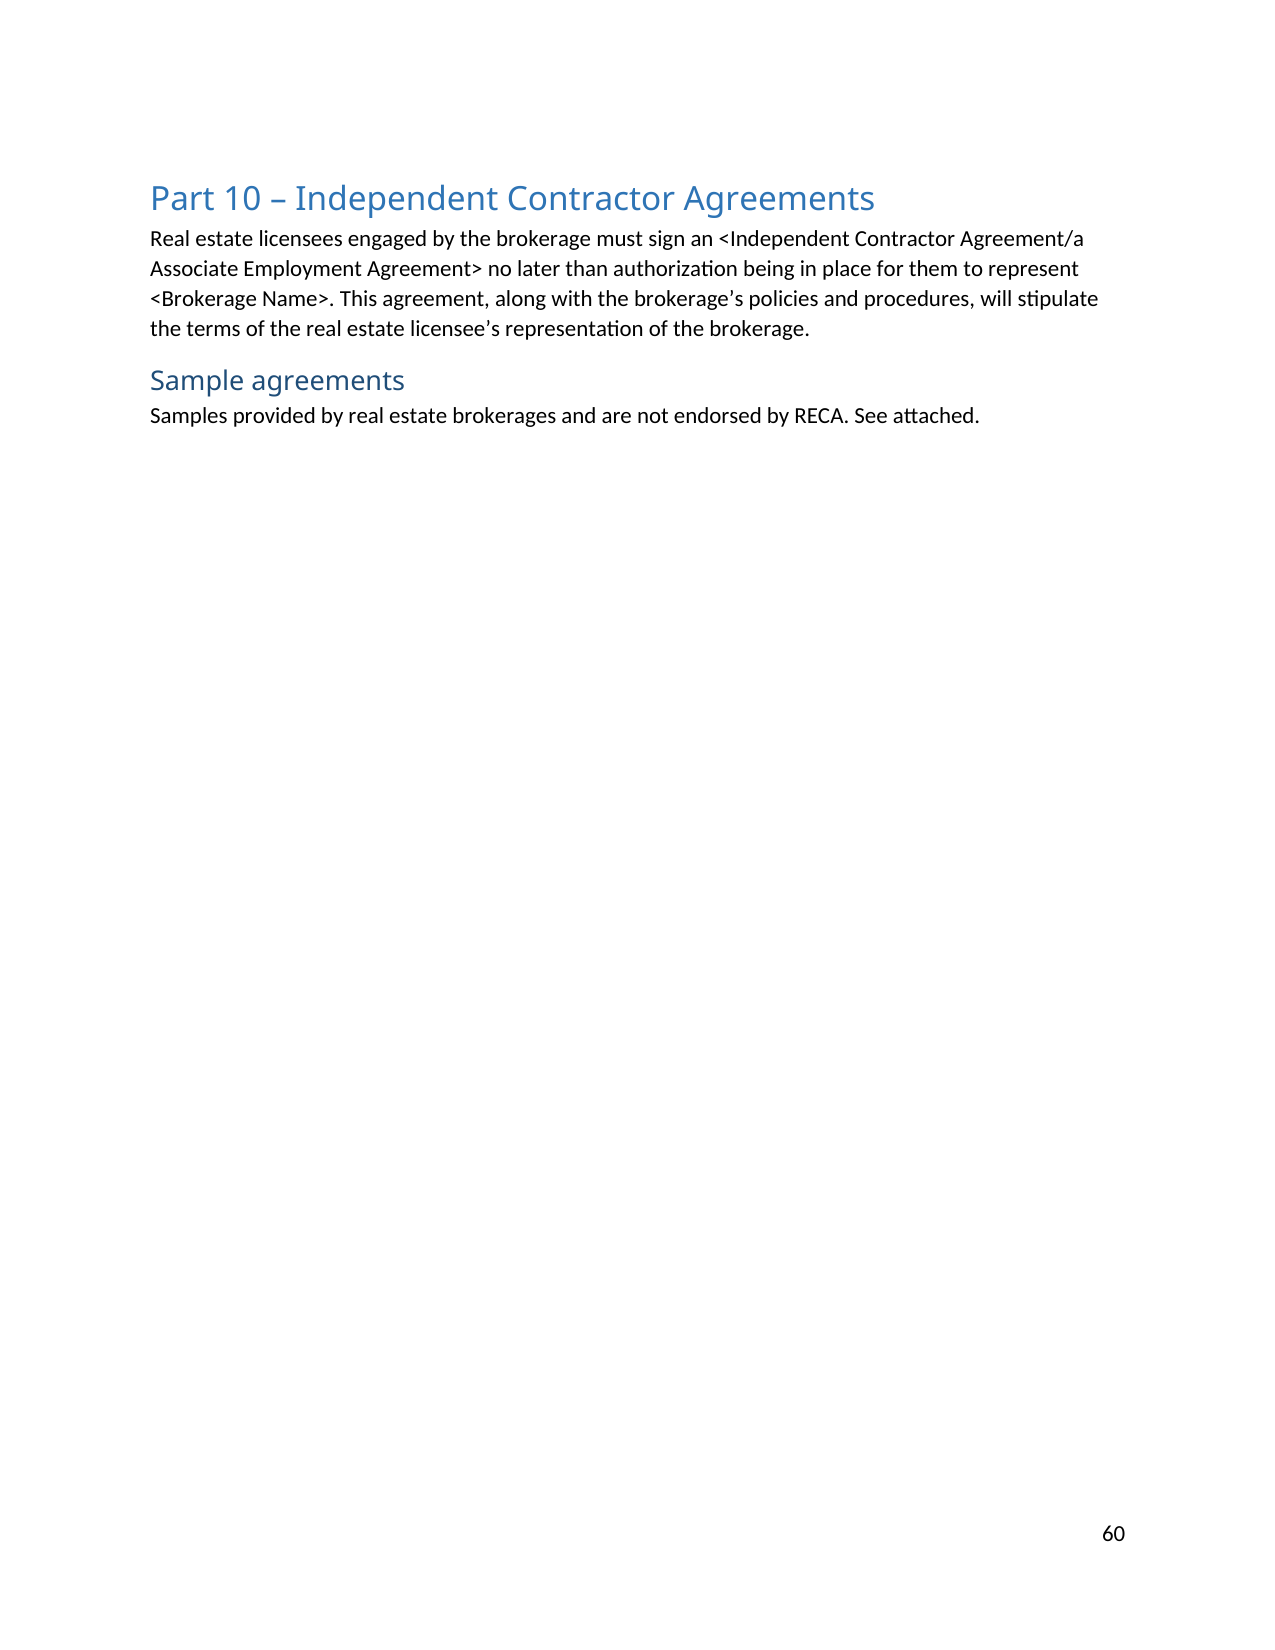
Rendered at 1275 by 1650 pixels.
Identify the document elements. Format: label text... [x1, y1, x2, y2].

text Real estate licensees engaged by the brokerage must sign an <Independent Contractor Agreement/a Associate Employment Agreement> no later than authorization being in place for them to represent <Brokerage Name>. This agreement, along with the brokerage’s policies and procedures, will stipulate the terms of the real estate licensee’s representation of the brokerage. [150, 224, 1125, 343]
text Samples provided by real estate brokerages and are not endorsed by RECA. See attached. [150, 401, 1125, 429]
subtitle Part 10 – Independent Contractor Agreements [150, 175, 1125, 220]
subtitle Sample agreements [150, 361, 1125, 398]
